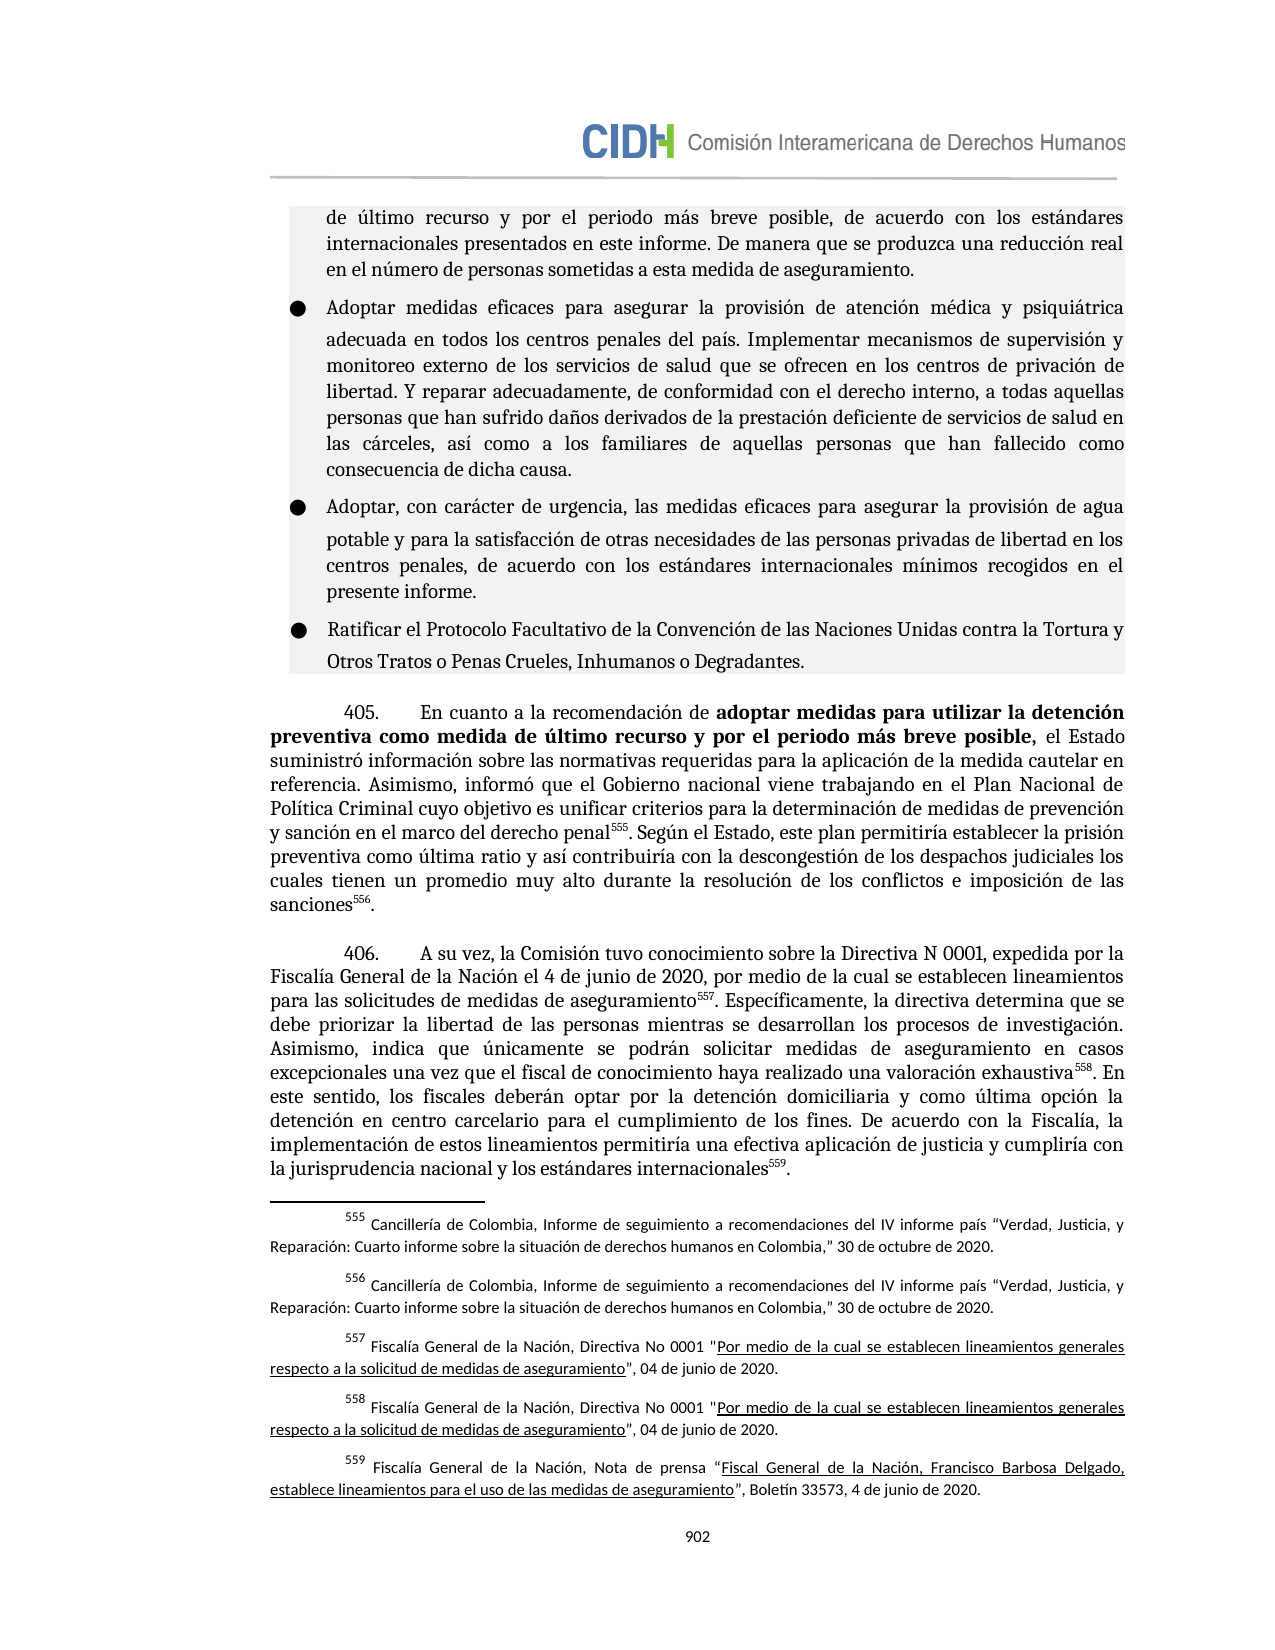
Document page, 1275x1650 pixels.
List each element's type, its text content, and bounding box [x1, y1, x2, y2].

list En cuanto a la recomendación de adoptar medidas para utilizar la detención preventiva como medida de último recurso y por el periodo más breve posible, el Estado suministró información sobre las normativas requeridas para la aplicación de la medida cautelar en referencia. Asimismo, informó que el Gobierno nacional viene trabajando en el Plan Nacional de Política Criminal cuyo objetivo es unificar criterios para la determinación de medidas de prevención y sanción en el marco del derecho penal. Según el Estado, este plan permitiría establecer la prisión preventiva como última ratio y así contribuiría con la descongestión de los despachos judiciales los cuales tienen un promedio muy alto durante la resolución de los conflictos e imposición de las sanciones. [270, 701, 1125, 916]
list Adoptar, con carácter de urgencia, las medidas eficaces para asegurar la provisión de agua potable y para la satisfacción de otras necesidades de las personas privadas de libertad en los centros penales, de acuerdo con los estándares internacionales mínimos recogidos en el presente informe. [289, 483, 1125, 603]
list A su vez, la Comisión tuvo conocimiento sobre la Directiva N 0001, expedida por la Fiscalía General de la Nación el 4 de junio de 2020, por medio de la cual se establecen lineamientos para las solicitudes de medidas de aseguramiento. Específicamente, la directiva determina que se debe priorizar la libertad de las personas mientras se desarrollan los procesos de investigación. Asimismo, indica que únicamente se podrán solicitar medidas de aseguramiento en casos excepcionales una vez que el fiscal de conocimiento haya realizado una valoración exhaustiva. En este sentido, los fiscales deberán optar por la detención domiciliaria y como última opción la detención en centro carcelario para el cumplimiento de los fines. De acuerdo con la Fiscalía, la implementación de estos lineamientos permitiría una efectiva aplicación de justicia y cumpliría con la jurisprudencia nacional y los estándares internacionales. [270, 941, 1125, 1181]
list Adoptar medidas eficaces para asegurar la provisión de atención médica y psiquiátrica adecuada en todos los centros penales del país. Implementar mecanismos de supervisión y monitoreo externo de los servicios de salud que se ofrecen en los centros de privación de libertad. Y reparar adecuadamente, de conformidad con el derecho interno, a todas aquellas personas que han sufrido daños derivados de la prestación deficiente de servicios de salud en las cárceles, así como a los familiares de aquellas personas que han fallecido como consecuencia de dicha causa. [289, 283, 1125, 481]
list Ratificar el Protocolo Facultativo de la Convención de las Naciones Unidas contra la Tortura y Otros Tratos o Penas Crueles, Inhumanos o Degradantes. [289, 605, 1125, 674]
list Adoptar las medidas administrativas, judiciales y legislativas necesarias para asegurar que la detención preventiva de personas sin condena firme sea efectivamente utilizada como medida de último recurso y por el periodo más breve posible, de acuerdo con los estándares internacionales presentados en este informe. De manera que se produzca una reducción real en el número de personas sometidas a esta medida de aseguramiento. [289, 206, 1125, 282]
